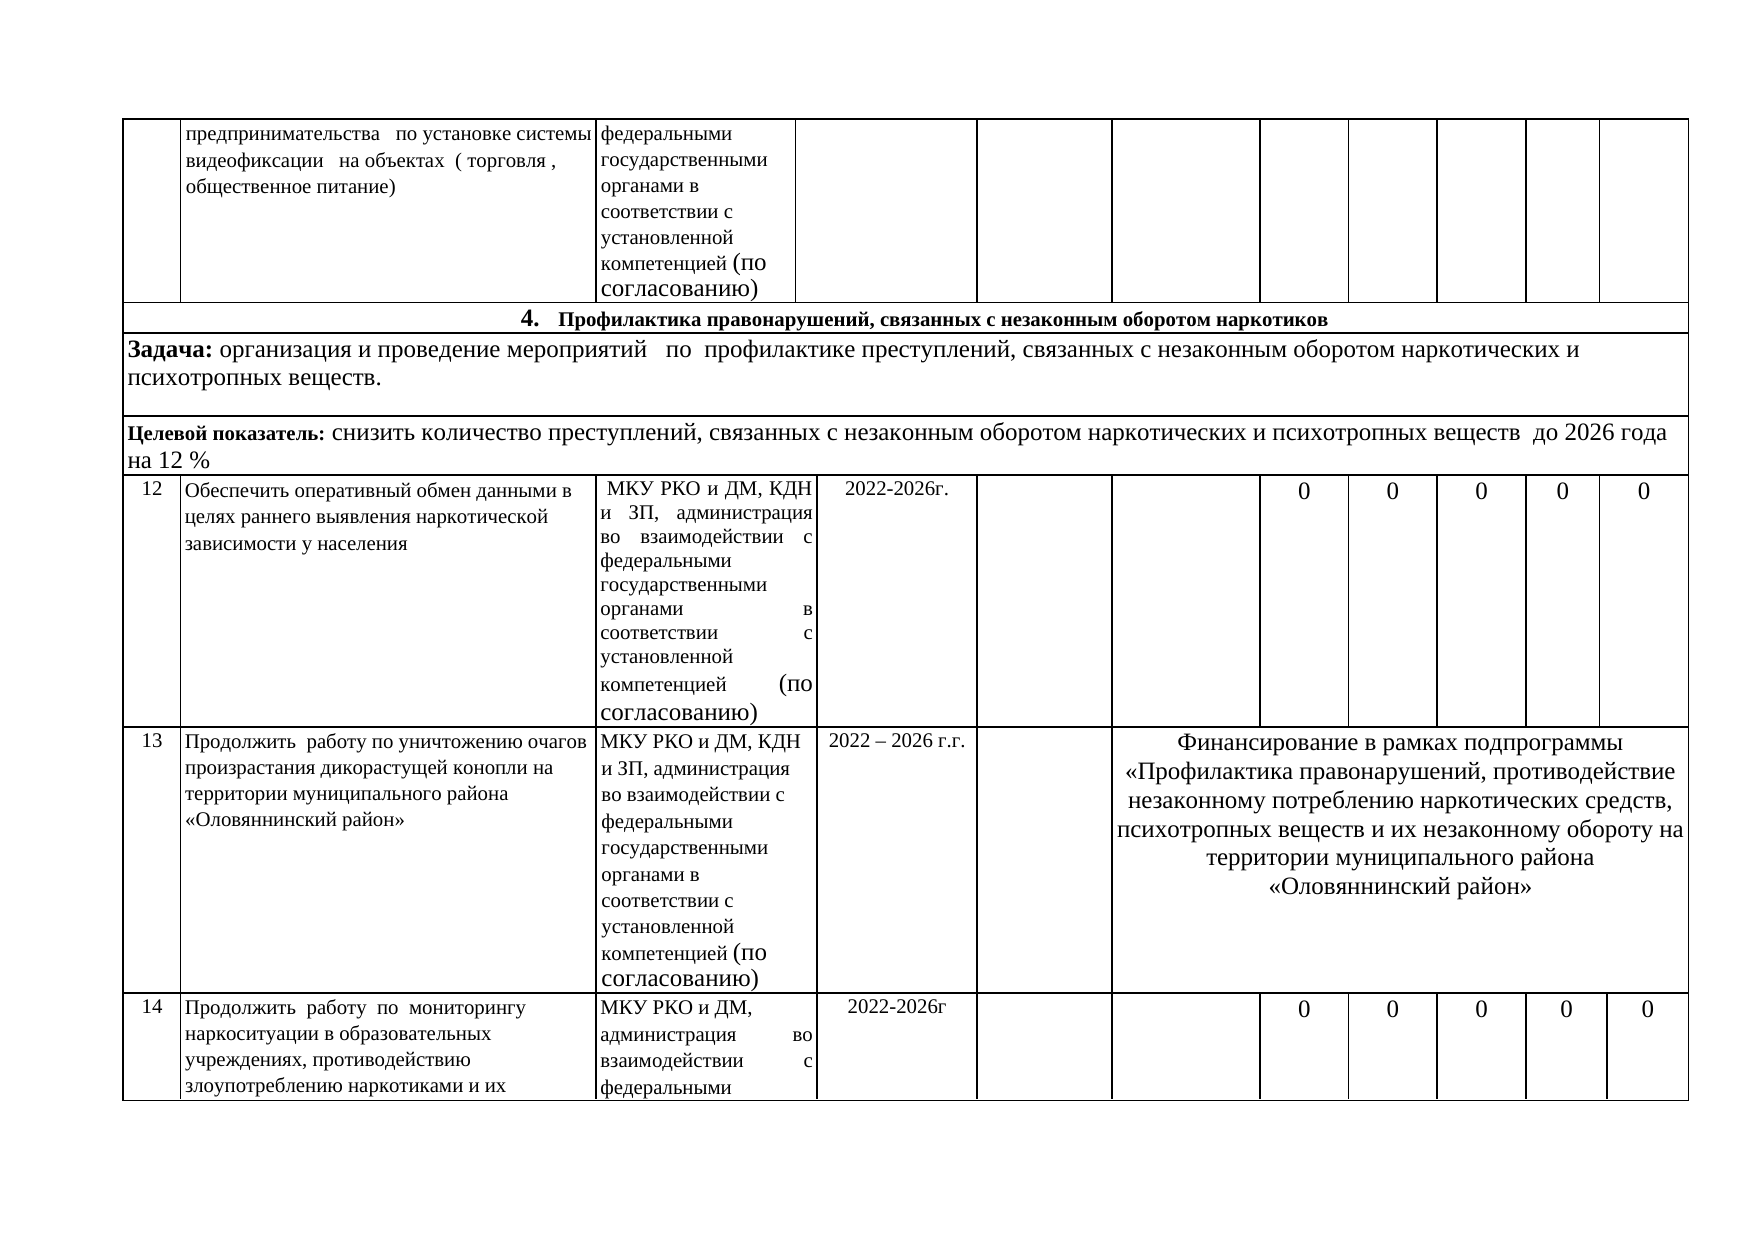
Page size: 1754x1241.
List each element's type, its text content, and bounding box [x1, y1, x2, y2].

table_cell [978, 728, 1111, 992]
table_cell 0 [1438, 476, 1525, 726]
table_cell 2022-2026г. [818, 476, 976, 726]
table_cell [1438, 120, 1525, 302]
table_cell 0 [1527, 994, 1606, 1099]
table_cell 0 [1261, 994, 1348, 1099]
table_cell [597, 120, 795, 302]
table_cell МКУ РКО и ДМ, КДН и ЗП, администрация во взаимодействии с федеральными государственными органами в соответствии с установленной компетенцией (по согласованию) [597, 476, 816, 726]
table_cell 0 [1261, 476, 1348, 726]
table_cell [1113, 120, 1259, 302]
table_cell [1261, 120, 1348, 302]
table_cell 13 [124, 728, 180, 992]
table_cell МКУ РКО и ДМ, КДН и ЗП, администрация во взаимодействии с федеральными государственными органами в соответствии с установленной компетенцией (по согласованию) [597, 728, 816, 992]
table_cell Задача: организация и проведение мероприятий по профилактике преступлений, связанных с незаконным оборотом наркотических и психотропных веществ. [124, 334, 1688, 415]
table_cell [1600, 120, 1688, 302]
table_cell 2022-2026г [818, 994, 976, 1099]
table_cell 0 [1349, 476, 1436, 726]
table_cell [181, 994, 595, 1099]
table_cell 0 [1349, 994, 1436, 1099]
table_cell 2022 – 2026 г.г. [818, 728, 976, 992]
table_cell 0 [1438, 994, 1525, 1099]
table_cell Целевой показатель: снизить количество преступлений, связанных с незаконным оборотом наркотических и психотропных веществ до 2026 года на 12 % [124, 417, 1688, 474]
table_cell 0 [1600, 476, 1688, 726]
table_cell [597, 994, 816, 1099]
table_cell Профилактика правонарушений, связанных с незаконным оборотом наркотиков [124, 303, 1688, 332]
table_cell 12 [124, 476, 180, 726]
table_cell Финансирование в рамках подпрограммы «Профилактика правонарушений, противодействие незаконному потреблению наркотических средств, психотропных веществ и их незаконному обороту на территории муниципального района «Оловяннинский район» [1113, 728, 1688, 992]
table_cell [1349, 120, 1436, 302]
table_cell [1113, 994, 1259, 1099]
table_cell [796, 120, 976, 302]
table_cell [1527, 120, 1599, 302]
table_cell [181, 120, 595, 302]
table_cell 14 [124, 994, 180, 1099]
table_cell [1113, 476, 1259, 726]
table_cell 0 [1527, 476, 1599, 726]
table_cell [978, 476, 1111, 726]
table_cell Обеспечить оперативный обмен данными в целях раннего выявления наркотической зависимости у населения [181, 476, 595, 726]
table_cell [978, 994, 1111, 1099]
table_cell [124, 120, 180, 302]
table_cell 0 [1608, 994, 1688, 1099]
table_cell Продолжить работу по уничтожению очагов произрастания дикорастущей конопли на территории муниципального района «Оловяннинский район» [181, 728, 595, 992]
table_cell [978, 120, 1111, 302]
